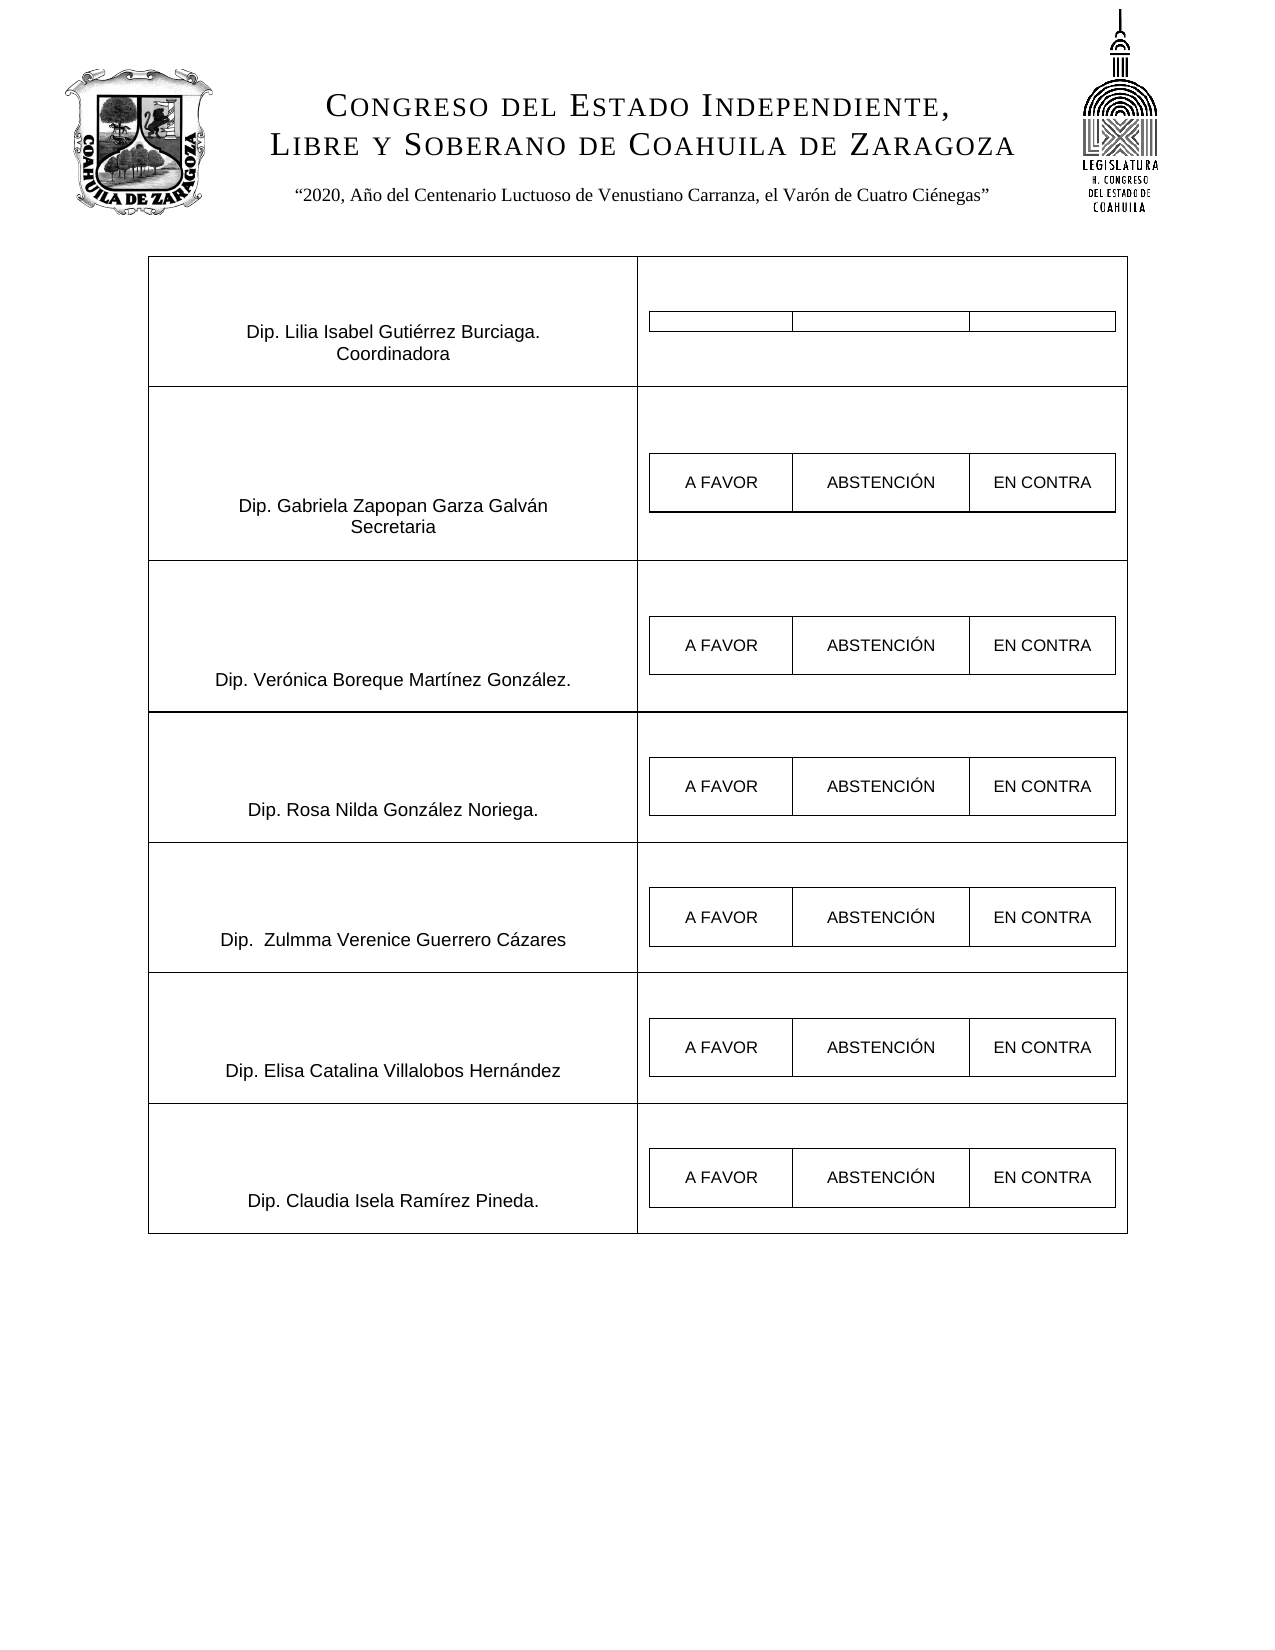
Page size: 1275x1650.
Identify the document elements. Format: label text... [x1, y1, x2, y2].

table_cell Dip. Rosa Nilda González Noriega. [149, 713, 637, 842]
table_cell Dip. Lilia Isabel Gutiérrez Burciaga. Coordinadora [149, 257, 637, 386]
picture [64, 69, 213, 215]
table_cell Dip. Zulmma Verenice Guerrero Cázares [149, 843, 637, 972]
table_cell Dip. Verónica Boreque Martínez González. [149, 561, 637, 711]
table_cell Dip. Elisa Catalina Villalobos Hernández [149, 973, 637, 1103]
table_cell Dip. Claudia Isela Ramírez Pineda. [149, 1104, 637, 1233]
table_cell [638, 1104, 1127, 1233]
table_cell [638, 387, 1127, 559]
table_cell Dip. Gabriela Zapopan Garza Galván Secretaria [149, 387, 637, 559]
table_cell [638, 713, 1127, 842]
picture [1083, 9, 1158, 212]
table_cell [638, 561, 1127, 711]
table_cell [638, 973, 1127, 1103]
table_cell [638, 843, 1127, 972]
table_cell [638, 257, 1127, 386]
